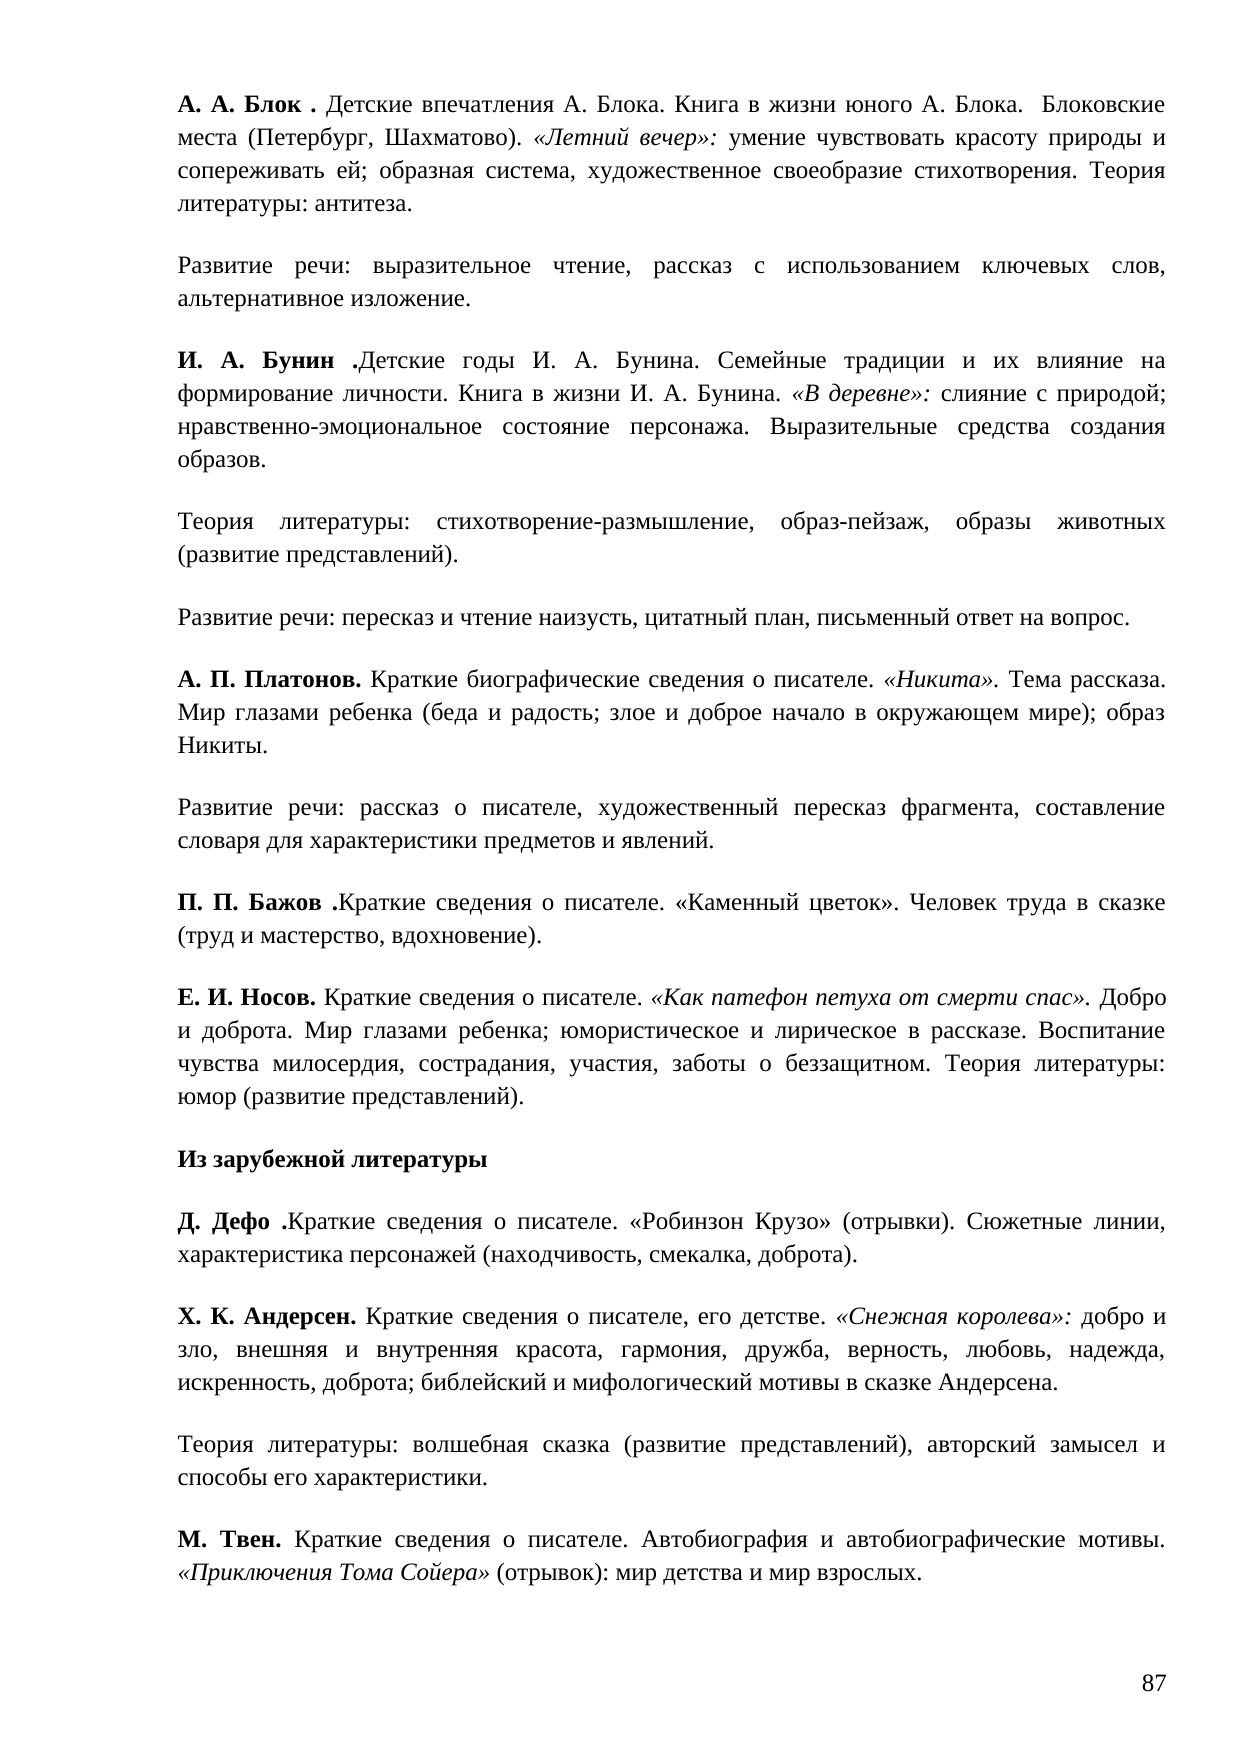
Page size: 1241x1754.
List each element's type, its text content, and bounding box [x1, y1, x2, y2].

text М. Твен. Краткие сведения о писателе. Автобиография и автобиографические мотивы. «Приключения Тома Сойера» (отрывок): мир детства и мир взрослых. [177, 1524, 1167, 1586]
text Из зарубежной литературы [177, 1144, 1167, 1172]
text Е. И. Носов. Краткие сведения о писателе. «Как патефон петуха от смерти спас». Добро и доброта. Мир глазами ребенка; юмористическое и лирическое в рассказе. Воспитание чувства милосердия, сострадания, участия, заботы о беззащитном. Теория литературы: юмор (развитие представлений). [177, 982, 1167, 1110]
text А. П. Платонов. Краткие биографические сведения о писателе. «Никита». Тема рассказа. Мир глазами ребенка (беда и радость; злое и доброе начало в окружающем мире); образ Никиты. [177, 664, 1167, 758]
text Развитие речи: рассказ о писателе, художественный пересказ фрагмента, составление словаря для характеристики предметов и явлений. [177, 792, 1167, 854]
text Развитие речи: выразительное чтение, рассказ с использованием ключевых слов, альтернативное изложение. [177, 250, 1167, 312]
text Д. Дефо .Краткие сведения о писателе. «Робинзон Крузо» (отрывки). Сюжетные линии, характеристика персонажей (находчивость, смекалка, доброта). [177, 1206, 1167, 1268]
text А. А. Блок . Детские впечатления А. Блока. Книга в жизни юного А. Блока. Блоковские места (Петербург, Шахматово). «Летний вечер»: умение чувствовать красоту природы и сопереживать ей; образная система, художественное своеобразие стихотворения. Теория литературы: антитеза. [177, 89, 1167, 216]
text Развитие речи: пересказ и чтение наизусть, цитатный план, письменный ответ на вопрос. [177, 602, 1167, 630]
text И. А. Бунин .Детские годы И. А. Бунина. Семейные традиции и их влияние на формирование личности. Книга в жизни И. А. Бунина. «В деревне»: слияние с природой; нравственно-эмоциональное состояние персонажа. Выразительные средства создания образов. [177, 345, 1167, 473]
text Х. К. Андерсен. Краткие сведения о писателе, его детстве. «Снежная королева»: добро и зло, внешняя и внутренняя красота, гармония, дружба, верность, любовь, надежда, искренность, доброта; библейский и мифологический мотивы в сказке Андерсена. [177, 1301, 1167, 1396]
text П. П. Бажов .Краткие сведения о писателе. «Каменный цветок». Человек труда в сказке (труд и мастерство, вдохновение). [177, 887, 1167, 949]
text Теория литературы: волшебная сказка (развитие представлений), авторский замысел и способы его характеристики. [177, 1429, 1167, 1491]
text Теория литературы: стихотворение-размышление, образ-пейзаж, образы животных (развитие представлений). [177, 506, 1167, 568]
